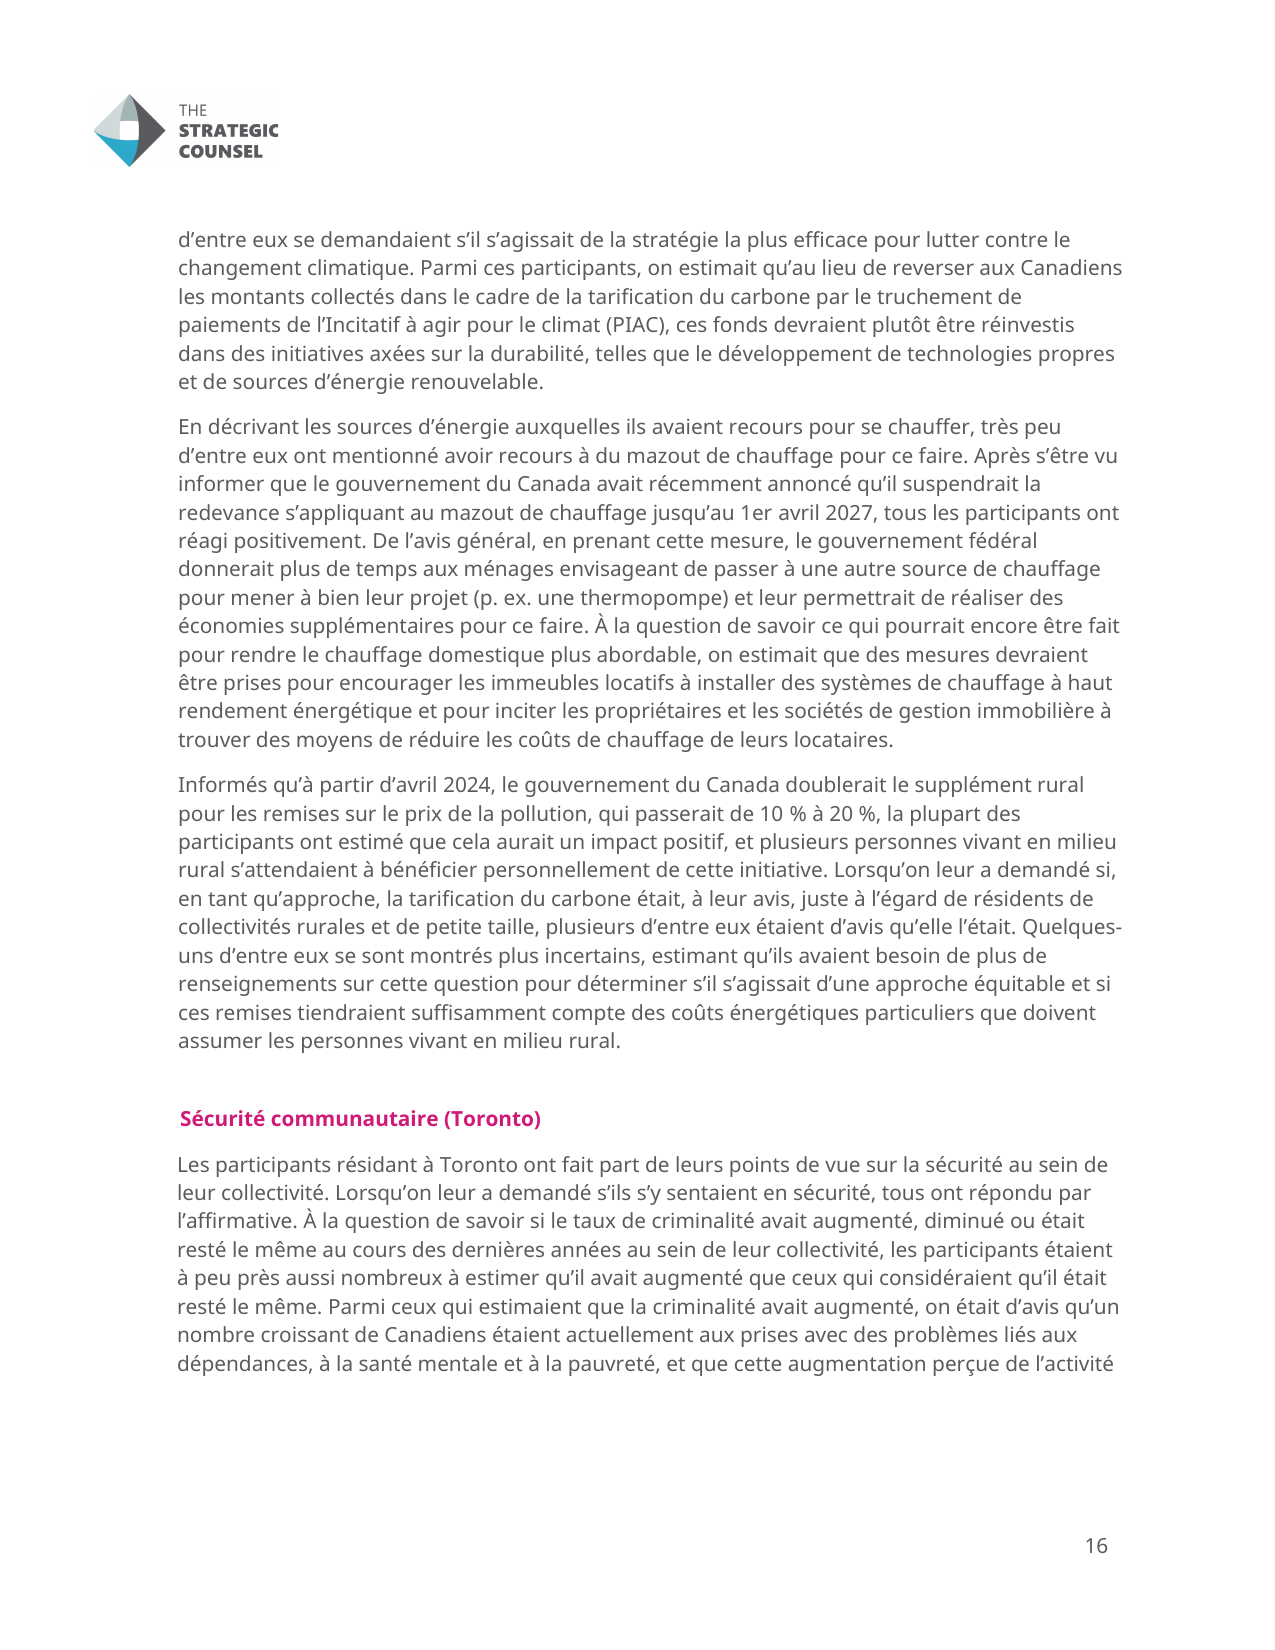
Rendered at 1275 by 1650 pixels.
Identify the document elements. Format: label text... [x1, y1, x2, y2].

subtitle Sécurité communautaire (Toronto) [180, 1104, 1126, 1133]
text En décrivant les sources d’énergie auxquelles ils avaient recours pour se chauffer, très peu d’entre eux ont mentionné avoir recours à du mazout de chauffage pour ce faire. Après s’être vu informer que le gouvernement du Canada avait récemment annoncé qu’il suspendrait la redevance s’appliquant au mazout de chauffage jusqu’au 1er avril 2027, tous les participants ont réagi positivement. De l’avis général, en prenant cette mesure, le gouvernement fédéral donnerait plus de temps aux ménages envisageant de passer à une autre source de chauffage pour mener à bien leur projet (p. ex. une thermopompe) et leur permettrait de réaliser des économies supplémentaires pour ce faire. À la question de savoir ce qui pourrait encore être fait pour rendre le chauffage domestique plus abordable, on estimait que des mesures devraient être prises pour encourager les immeubles locatifs à installer des systèmes de chauffage à haut rendement énergétique et pour inciter les propriétaires et les sociétés de gestion immobilière à trouver des moyens de réduire les coûts de chauffage de leurs locataires. [178, 412, 1127, 753]
picture [93, 94, 279, 167]
text Informés qu’à partir d’avril 2024, le gouvernement du Canada doublerait le supplément rural pour les remises sur le prix de la pollution, qui passerait de 10 % à 20 %, la plupart des participants ont estimé que cela aurait un impact positif, et plusieurs personnes vivant en milieu rural s’attendaient à bénéficier personnellement de cette initiative. Lorsqu’on leur a demandé si, en tant qu’approche, la tarification du carbone était, à leur avis, juste à l’égard de résidents de collectivités rurales et de petite taille, plusieurs d’entre eux étaient d’avis qu’elle l’était. Quelques-uns d’entre eux se sont montrés plus incertains, estimant qu’ils avaient besoin de plus de renseignements sur cette question pour déterminer s’il s’agissait d’une approche équitable et si ces remises tiendraient suffisamment compte des coûts énergétiques particuliers que doivent assumer les personnes vivant en milieu rural. [178, 770, 1127, 1054]
